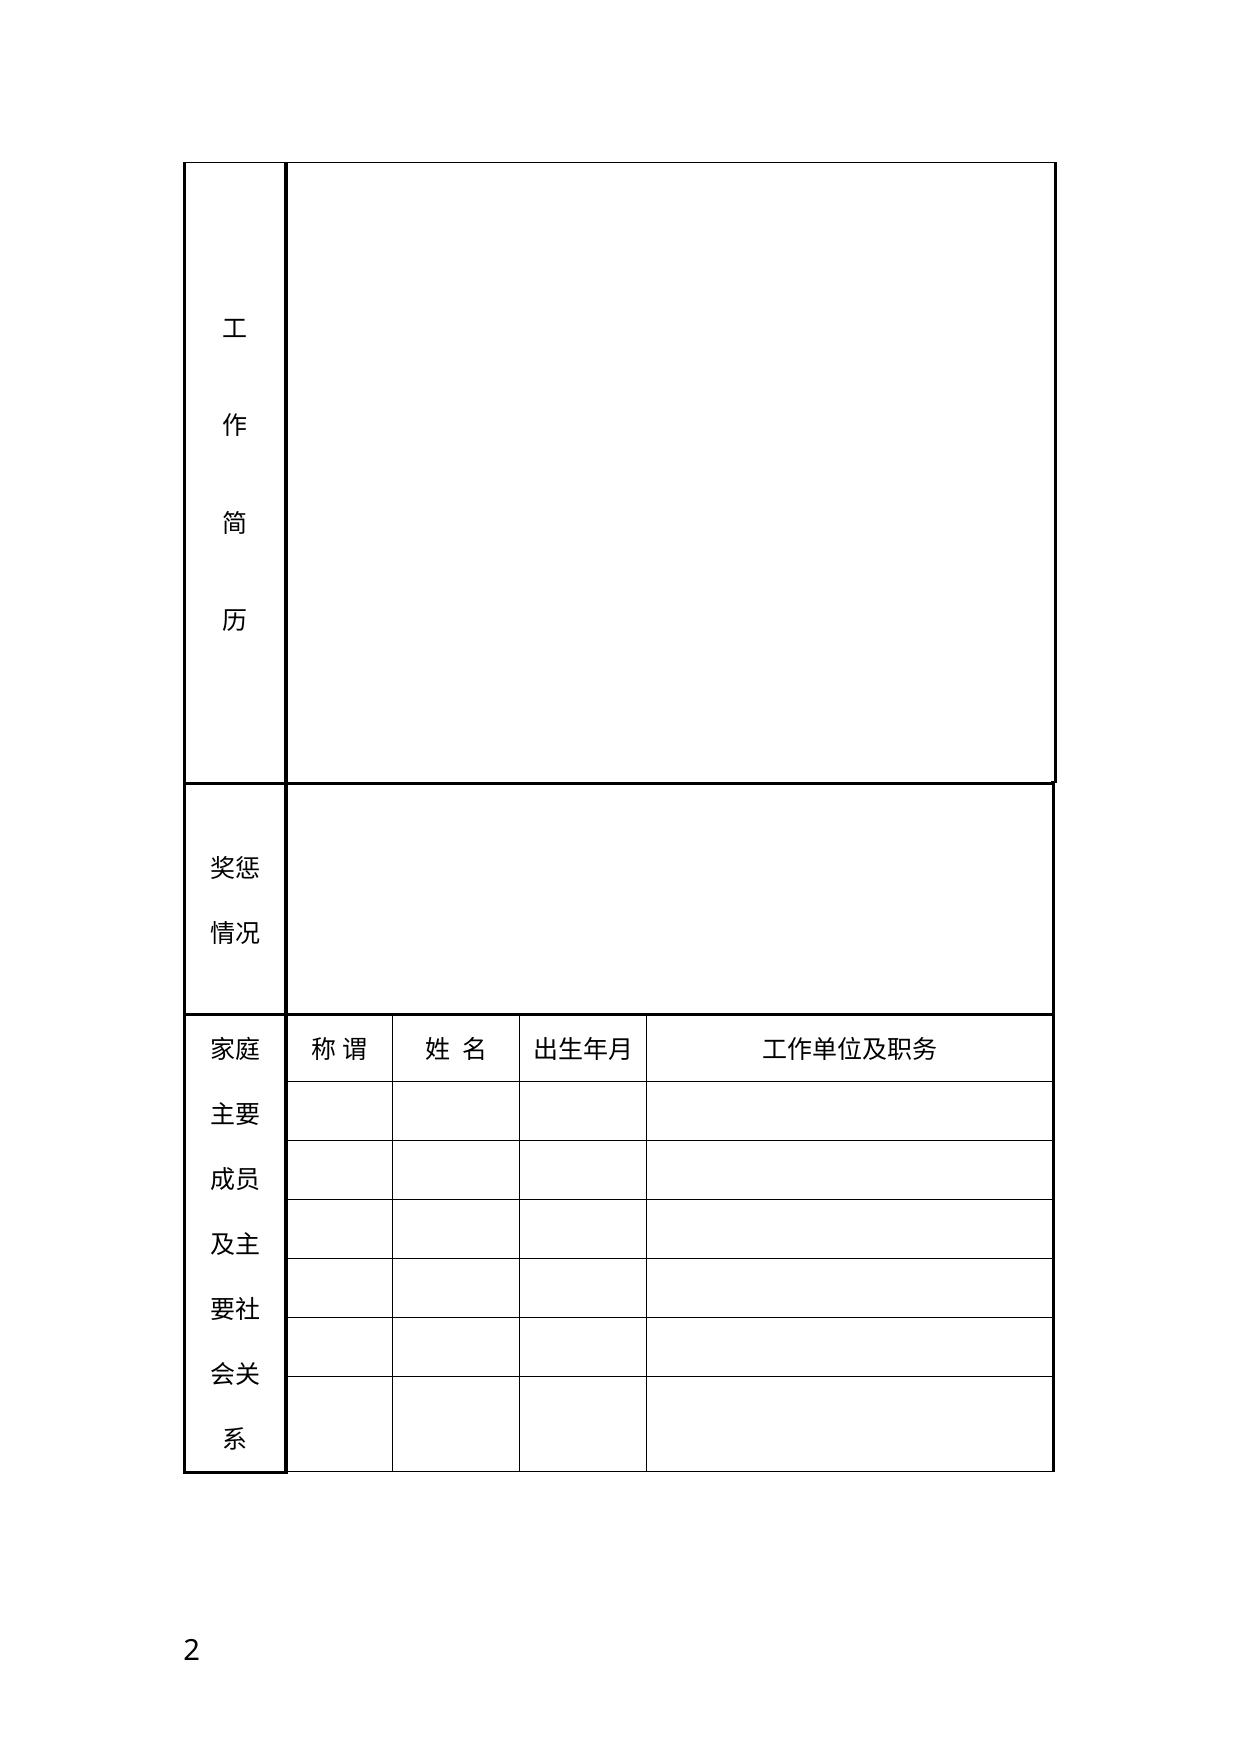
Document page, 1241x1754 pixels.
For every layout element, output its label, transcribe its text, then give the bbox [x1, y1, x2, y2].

table_cell [393, 1318, 519, 1376]
table_cell [288, 1200, 392, 1258]
table_cell 工作单位及职务 [647, 1016, 1052, 1081]
table_cell [647, 1318, 1052, 1376]
table_cell [393, 1259, 519, 1317]
table_cell [520, 1200, 646, 1258]
table_cell [520, 1318, 646, 1376]
table_cell [647, 1082, 1052, 1140]
table_cell [647, 1141, 1052, 1199]
table_cell [288, 785, 1052, 1012]
table_cell [393, 1082, 519, 1140]
table_cell [393, 1377, 519, 1471]
table_cell [520, 1259, 646, 1317]
table_cell [288, 1141, 392, 1199]
table_cell [288, 1259, 392, 1317]
table_cell [288, 1082, 392, 1140]
table_cell [393, 1200, 519, 1258]
table_cell [520, 1377, 646, 1471]
table_cell 姓 名 [393, 1016, 519, 1081]
table_cell 家庭 主要 成员 及主 要社 会关 系 [186, 1016, 284, 1471]
table_cell 出生年月 [520, 1016, 646, 1081]
table_cell [647, 1200, 1052, 1258]
table_cell 工 作 简 历 [186, 163, 284, 782]
table_cell [647, 1259, 1052, 1317]
table_cell [288, 1318, 392, 1376]
table_cell [647, 1377, 1052, 1471]
table_cell [520, 1141, 646, 1199]
table_cell [288, 1377, 392, 1471]
table_cell [288, 163, 1054, 782]
table_cell 奖惩 情况 [186, 785, 284, 1012]
table_cell [520, 1082, 646, 1140]
table_cell 称 谓 [288, 1016, 392, 1081]
table_cell [393, 1141, 519, 1199]
